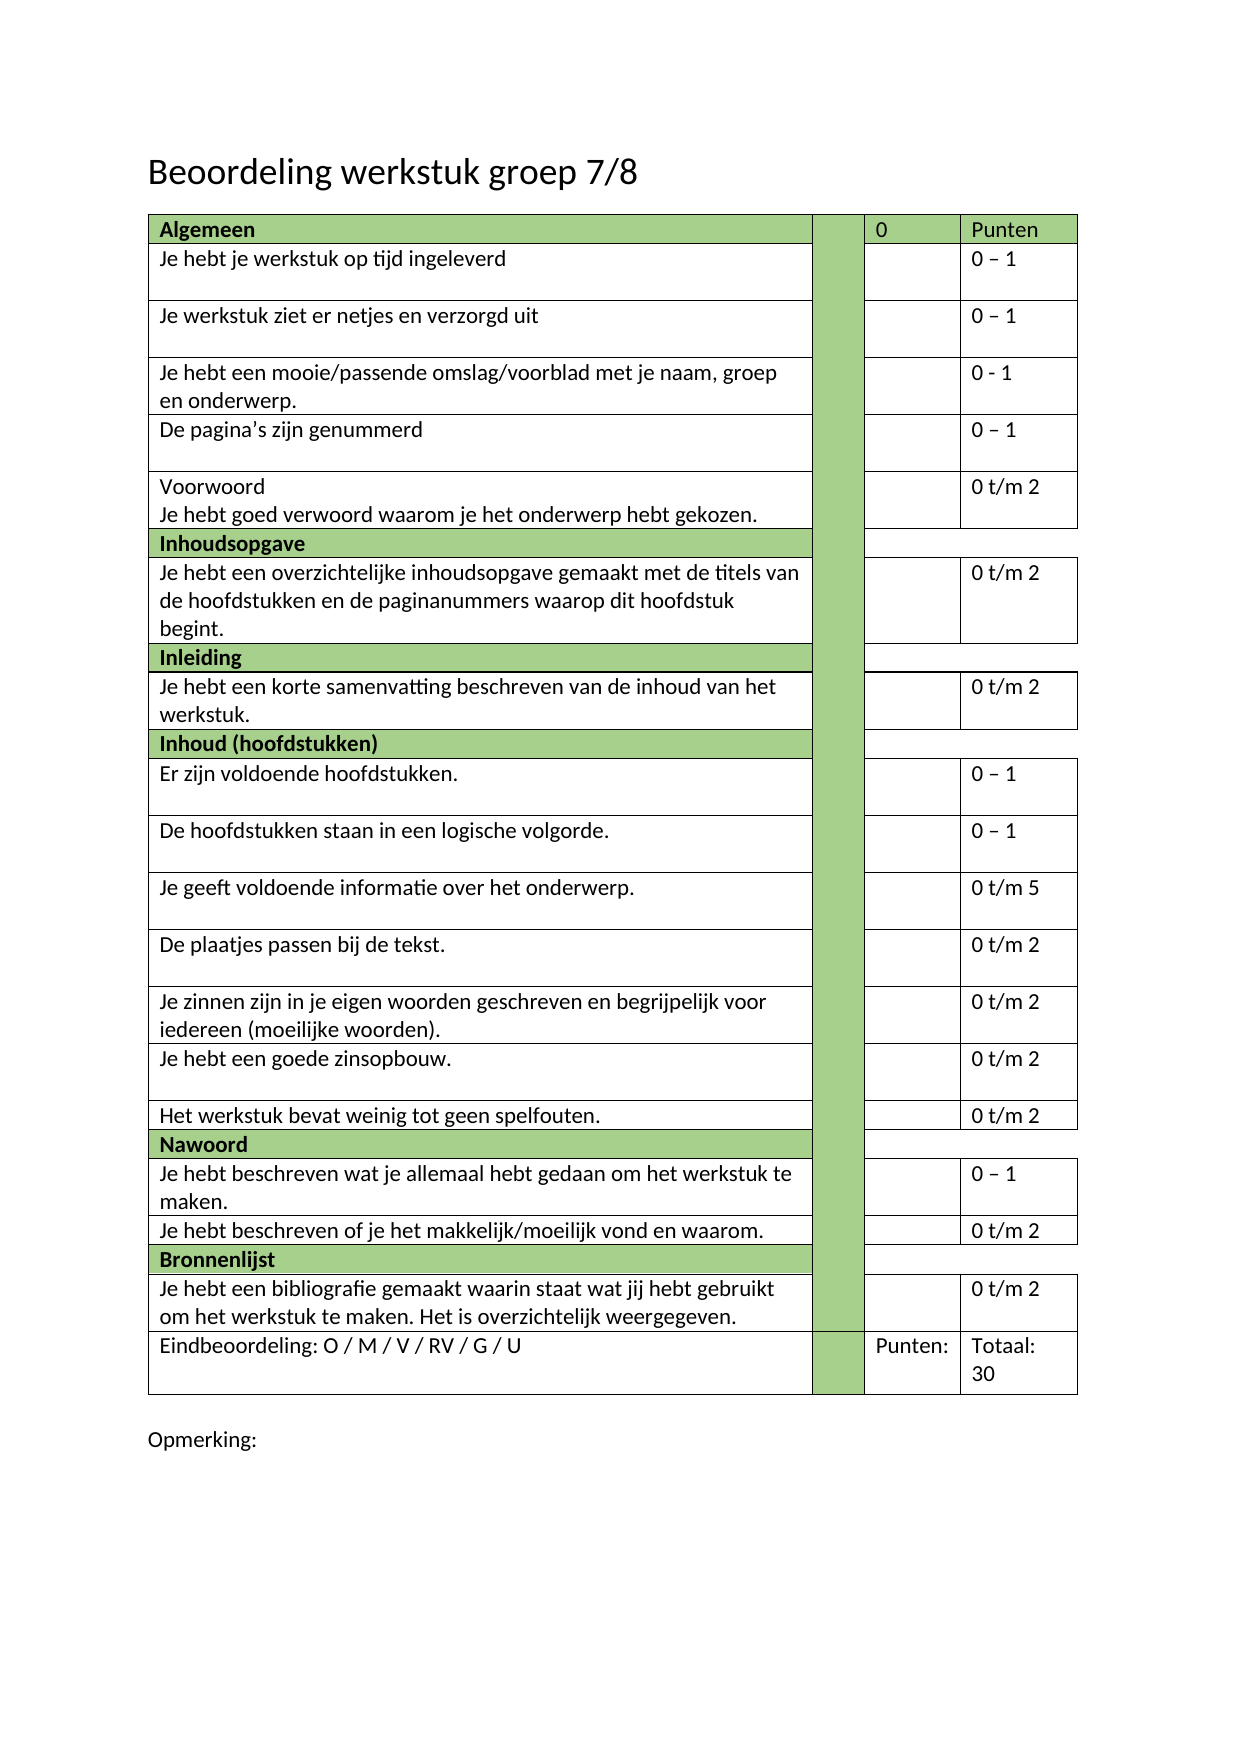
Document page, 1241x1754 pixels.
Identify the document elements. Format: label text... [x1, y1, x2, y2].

table_cell 0 t/m 2 [961, 472, 1077, 528]
table_cell [865, 816, 960, 872]
text Opmerking: [148, 1395, 1093, 1453]
table_cell 0 – 1 [961, 301, 1077, 357]
table_cell Totaal: 30 [961, 1332, 1077, 1394]
table_cell [865, 358, 960, 414]
table_cell 0 t/m 2 [961, 673, 1077, 728]
table_cell 0 – 1 [961, 244, 1077, 300]
table_cell Bronnenlijst [149, 1245, 812, 1273]
table_cell Je hebt een mooie/passende omslag/voorblad met je naam, groep en onderwerp. [149, 358, 812, 414]
table_cell 0 t/m 2 [961, 930, 1077, 986]
table_cell Je hebt een korte samenvatting beschreven van de inhoud van het werkstuk. [149, 673, 812, 728]
table_cell [865, 987, 960, 1043]
table_cell 0 t/m 2 [961, 1101, 1077, 1129]
table_cell [865, 1101, 960, 1129]
table_cell Je hebt je werkstuk op tijd ingeleverd [149, 244, 812, 300]
table_cell Inhoudsopgave [149, 529, 812, 557]
table_cell Je hebt een goede zinsopbouw. [149, 1044, 812, 1100]
table_cell 0 t/m 5 [961, 873, 1077, 929]
table_cell 0 – 1 [961, 1159, 1077, 1215]
table_cell 0 t/m 2 [961, 1275, 1077, 1331]
table_cell Voorwoord Je hebt goed verwoord waarom je het onderwerp hebt gekozen. [149, 472, 812, 528]
table_cell [865, 1159, 960, 1215]
table_cell [865, 930, 960, 986]
table_cell 0 t/m 2 [961, 558, 1077, 642]
table_cell Het werkstuk bevat weinig tot geen spelfouten. [149, 1101, 812, 1129]
table_cell Je hebt een bibliografie gemaakt waarin staat wat jij hebt gebruikt om het werkstuk te maken. Het is overzichtelijk weergegeven. [149, 1275, 812, 1331]
table_cell 0 – 1 [961, 415, 1077, 471]
table_cell [865, 244, 960, 300]
table_cell Inleiding [149, 644, 812, 671]
table_cell [865, 759, 960, 815]
table_cell De hoofdstukken staan in een logische volgorde. [149, 816, 812, 872]
table_cell Nawoord [149, 1130, 812, 1158]
table_cell [865, 1044, 960, 1100]
table_cell [865, 673, 960, 728]
table_cell 0 - 1 [961, 358, 1077, 414]
table_cell Je hebt een overzichtelijke inhoudsopgave gemaakt met de titels van de hoofdstukken en de paginanummers waarop dit hoofdstuk begint. [149, 558, 812, 642]
table_cell [865, 873, 960, 929]
table_cell De pagina’s zijn genummerd [149, 415, 812, 471]
table_cell [813, 1332, 864, 1394]
table_cell Je zinnen zijn in je eigen woorden geschreven en begrijpelijk voor iedereen (moeilijke woorden). [149, 987, 812, 1043]
table_cell Je werkstuk ziet er netjes en verzorgd uit [149, 301, 812, 357]
table_cell 0 t/m 2 [961, 1044, 1077, 1100]
table_header [813, 215, 864, 1331]
table_cell 0 – 1 [961, 759, 1077, 815]
table_cell [865, 1275, 960, 1331]
table_header 0 [865, 215, 960, 243]
table_cell 0 t/m 2 [961, 987, 1077, 1043]
table_cell [865, 1216, 960, 1244]
table_cell 0 – 1 [961, 816, 1077, 872]
table_cell Je geeft voldoende informatie over het onderwerp. [149, 873, 812, 929]
table_cell Je hebt beschreven wat je allemaal hebt gedaan om het werkstuk te maken. [149, 1159, 812, 1215]
table_cell [865, 301, 960, 357]
table_cell Inhoud (hoofdstukken) [149, 730, 812, 758]
table_cell [865, 472, 960, 528]
table_cell De plaatjes passen bij de tekst. [149, 930, 812, 986]
table_header Punten [961, 215, 1077, 243]
table_cell [865, 415, 960, 471]
table_cell Er zijn voldoende hoofdstukken. [149, 759, 812, 815]
table_cell Eindbeoordeling: O / M / V / RV / G / U [149, 1332, 812, 1394]
table_cell Je hebt beschreven of je het makkelijk/moeilijk vond en waarom. [149, 1216, 812, 1244]
table_cell Punten: [865, 1332, 960, 1394]
table_header Algemeen [149, 215, 812, 243]
table_cell 0 t/m 2 [961, 1216, 1077, 1244]
table_cell [865, 558, 960, 642]
text Beoordeling werkstuk groep 7/8 [148, 148, 1093, 193]
